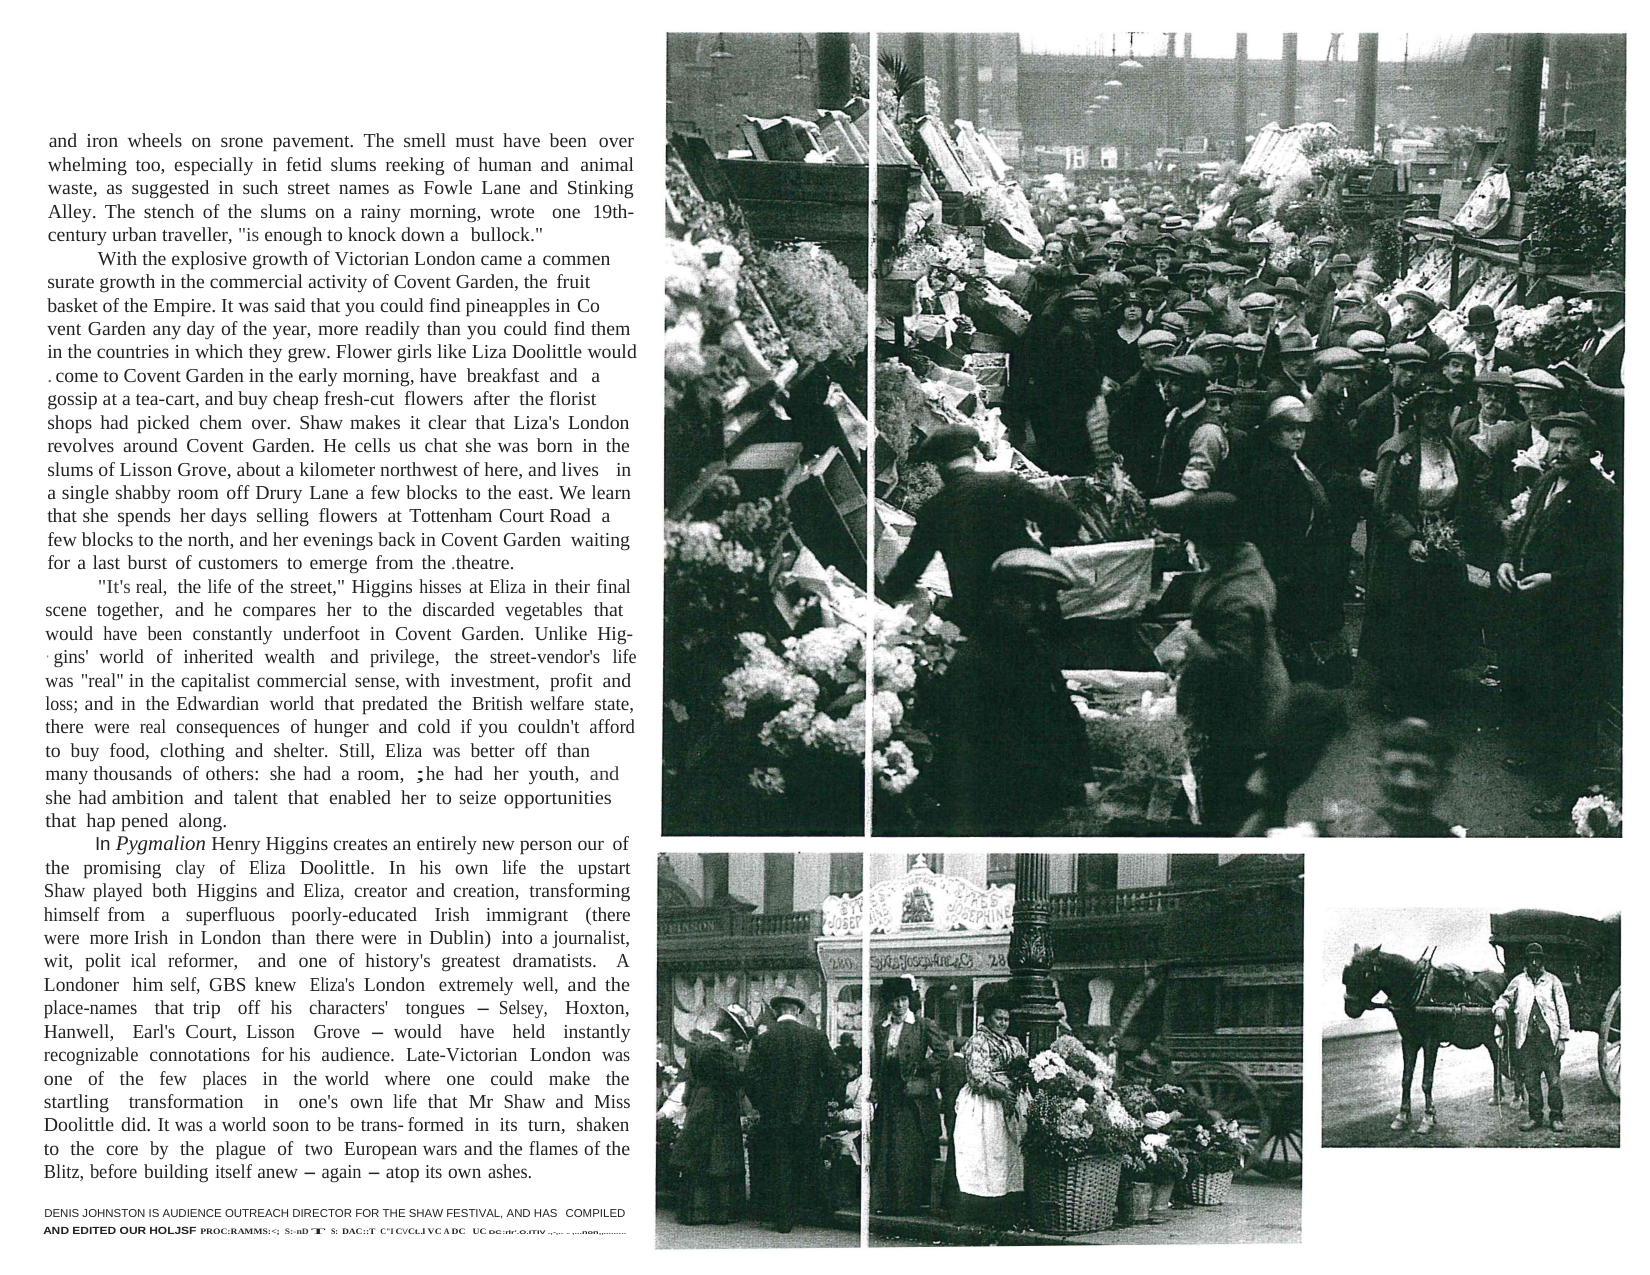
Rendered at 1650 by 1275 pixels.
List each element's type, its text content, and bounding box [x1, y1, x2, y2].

text and iron wheels on srone pavement. The smell must have been over­ whelming too, especially in fetid slums reeking of human and animal waste, as suggested in such street names as Fowle Lane and Stinking Alley. The stench of the slums on a rainy morning, wrote one 19th-century urban traveller, "is enough to knock down a bullock." [48, 129, 634, 246]
picture [653, 851, 1622, 1207]
picture [653, 1237, 1622, 1252]
text "It's real, the life of the street," Higgins hisses at Eliza in their final scene together, and he compares her to the discarded vegetables that would have been constantly underfoot in Covent Garden. Unlike Hig- · gins' world of inherited wealth and privilege, the street-vendor's life was "real" in the capitalist commercial sense, with investment, profit and loss; and in the Edwardian world that predated the British welfare state, there were real consequences of hunger and cold if you couldn't afford to buy food, clothing and shelter. Still, Eliza was better off than many thousands of others: she had a room, ;he had her youth, and she had ambition and talent that enabled her to seize opportunities that hap­ pened along. [45, 575, 641, 832]
text DENIS JOHNSTON IS AUDIENCE OUTREACH DIRECTOR FOR THE SHAW FESTIVAL, AND HAS COMPILED [44, 1207, 1637, 1220]
text the promising clay of Eliza Doolittle. In his own life the upstart Shaw played both Higgins and Eliza, creator and creation, transforming himself from a superfluous poorly-educated Irish immigrant (there were more Irish in London than there were in Dublin) into a journalist, wit, polit­ ical reformer, and one of history's greatest dramatists. A Londoner him­ self, GBS knew Eliza's London extremely well, and the place-names that trip off his characters' tongues - Selsey, Hoxton, Hanwell, Earl's Court, Lisson Grove - would have held instantly recognizable connotations for his audience. Late-Victorian London was one of the few places in the world where one could make the startling transformation in one's own life that Mr Shaw and Miss Doolittle did. It was a world soon to be trans-­ formed in its turn, shaken to the core by the plague of two European wars and the flames of the Blitz, before building itself anew - again - atop its own ashes. [44, 856, 631, 1183]
text In Pygmalion Henry Higgins creates an entirely new person our of [45, 833, 637, 855]
picture [660, 29, 1627, 838]
text With the explosive growth of Victorian London came a commen­ surate growth in the commercial activity of Covent Garden, the fruit­ basket of the Empire. It was said that you could find pineapples in Co­ vent Garden any day of the year, more readily than you could find them in the countries in which they grew. Flower girls like Liza Doolittle would . come to Covent Garden in the early morning, have breakfast and a gossip at a tea-cart, and buy cheap fresh-cut flowers after the florist shops had picked chem over. Shaw makes it clear that Liza's London revolves around Covent Garden. He cells us chat she was born in the slums of Lisson Grove, about a kilometer northwest of here, and lives in a single shabby room off Drury Lane a few blocks to the east. We learn that she spends her days selling flowers at Tottenham Court Road a few blocks to the north, and her evenings back in Covent Garden waiting for a last burst of customers to emerge from the .theatre. [47, 247, 637, 574]
picture [653, 1220, 1622, 1225]
